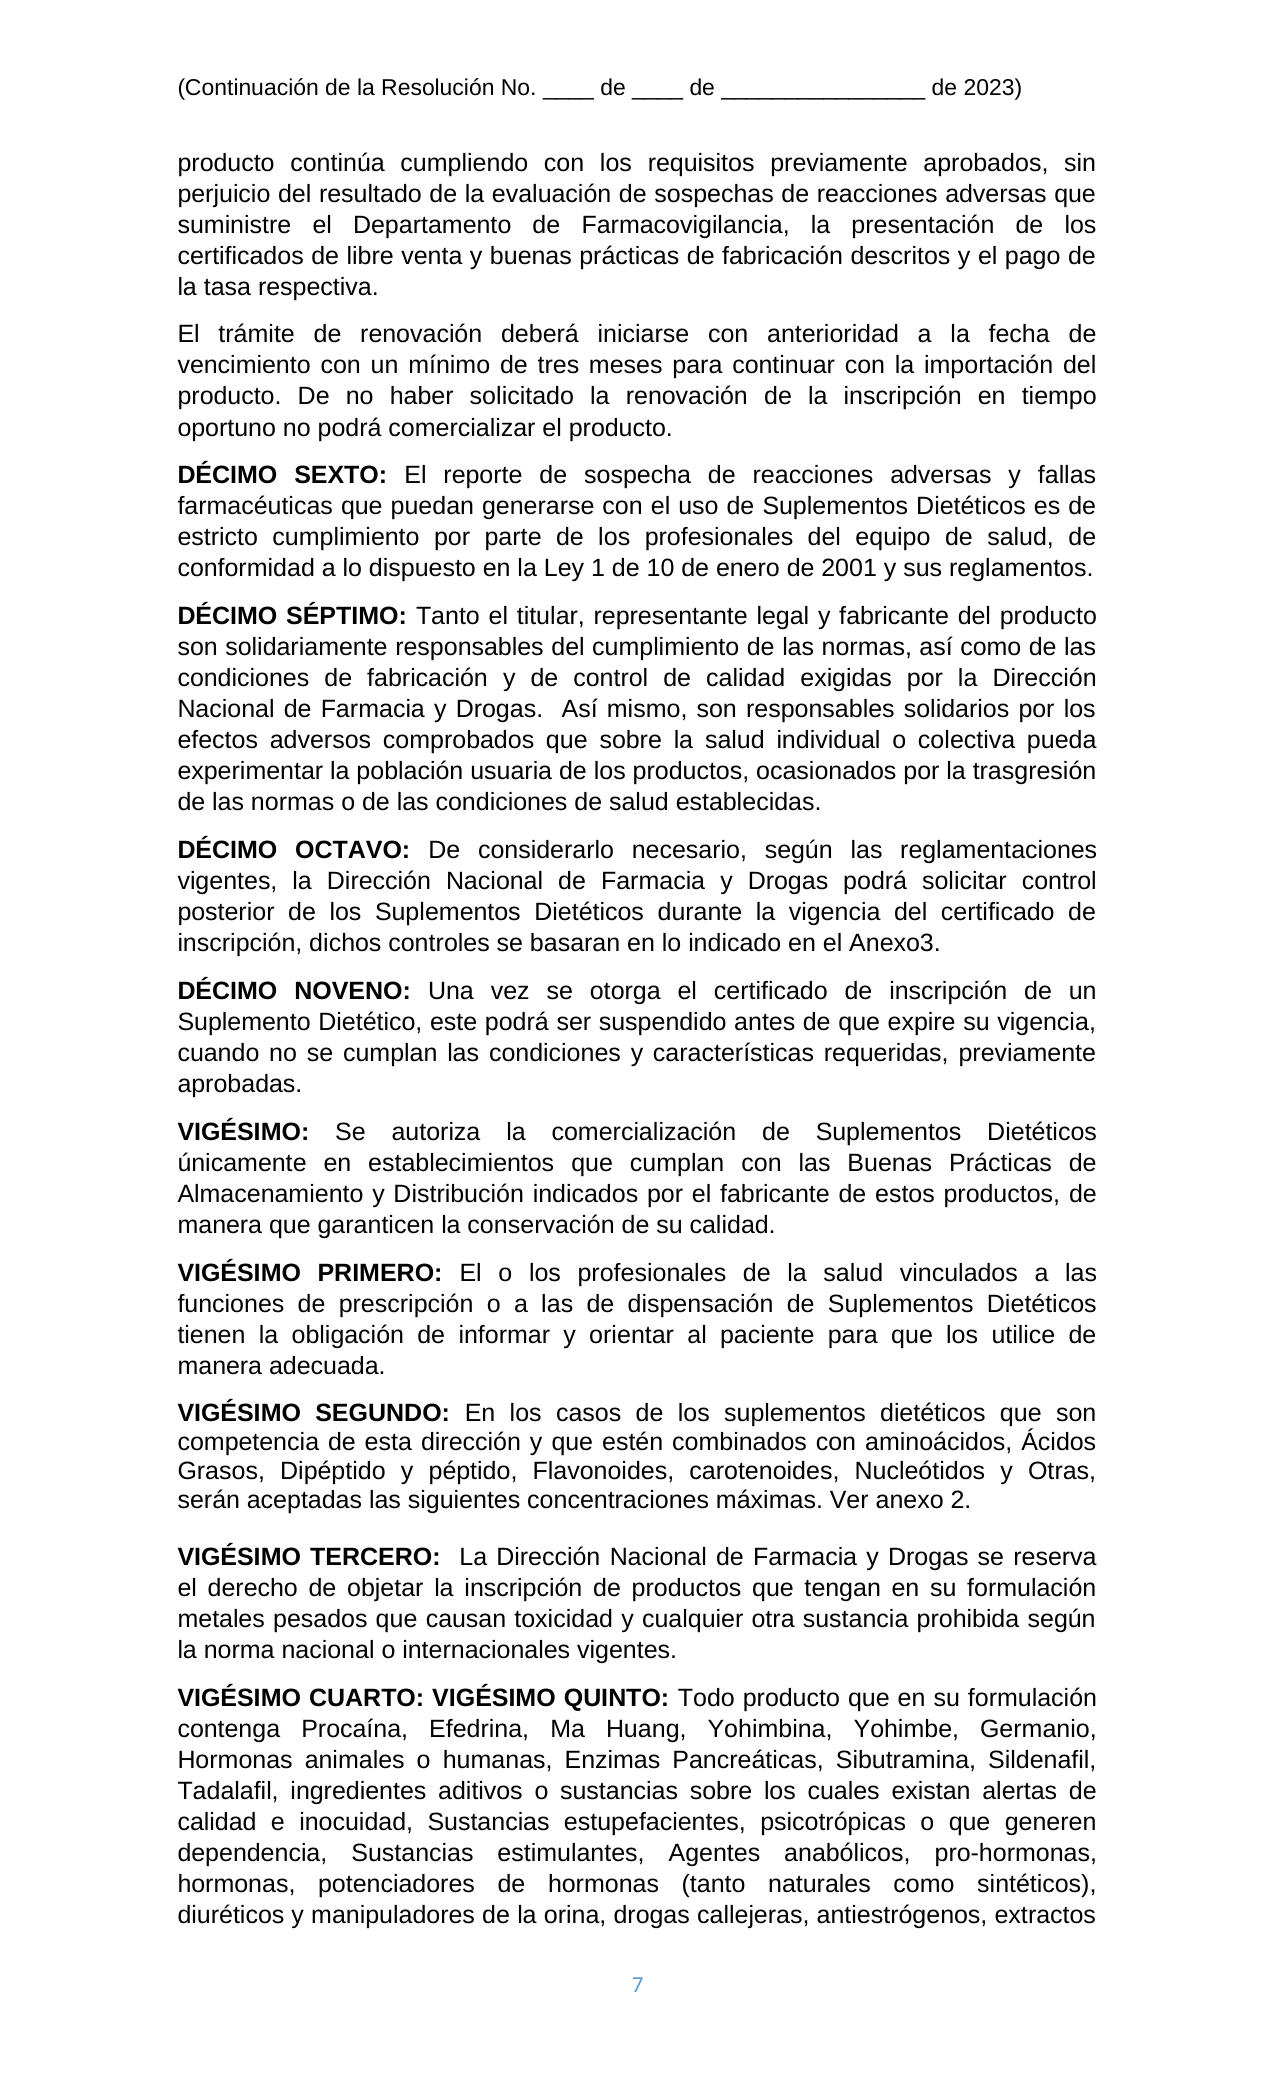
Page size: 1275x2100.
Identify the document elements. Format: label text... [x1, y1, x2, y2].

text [177, 1683, 1098, 1929]
text DÉCIMO OCTAVO: De considerarlo necesario, según las reglamentaciones vigentes, la Dirección Nacional de Farmacia y Drogas podrá solicitar control posterior de los Suplementos Dietéticos durante la vigencia del certificado de inscripción, dichos controles se basaran en lo indicado en el Anexo3. [177, 835, 1098, 957]
text VIGÉSIMO SEGUNDO: En los casos de los suplementos dietéticos que son competencia de esta dirección y que estén combinados con aminoácidos, Ácidos Grasos, Dipéptido y péptido, Flavonoides, carotenoides, Nucleótidos y Otras, serán aceptadas las siguientes concentraciones máximas. Ver anexo 2. [177, 1398, 1098, 1513]
text VIGÉSIMO: Se autoriza la comercialización de Suplementos Dietéticos únicamente en establecimientos que cumplan con las Buenas Prácticas de Almacenamiento y Distribución indicados por el fabricante de estos productos, de manera que garanticen la conservación de su calidad. [177, 1117, 1098, 1239]
text DÉCIMO SÉPTIMO: Tanto el titular, representante legal y fabricante del producto son solidariamente responsables del cumplimiento de las normas, así como de las condiciones de fabricación y de control de calidad exigidas por la Dirección Nacional de Farmacia y Drogas. Así mismo, son responsables solidarios por los efectos adversos comprobados que sobre la salud individual o colectiva pueda experimentar la población usuaria de los productos, ocasionados por la trasgresión de las normas o de las condiciones de salud establecidas. [177, 601, 1098, 816]
text DÉCIMO SEXTO: El reporte de sospecha de reacciones adversas y fallas farmacéuticas que puedan generarse con el uso de Suplementos Dietéticos es de estricto cumplimiento por parte de los profesionales del equipo de salud, de conformidad a lo dispuesto en la Ley 1 de 10 de enero de 2001 y sus reglamentos. [177, 460, 1098, 582]
text DÉCIMO NOVENO: Una vez se otorga el certificado de inscripción de un Suplemento Dietético, este podrá ser suspendido antes de que expire su vigencia, cuando no se cumplan las condiciones y características requeridas, previamente aprobadas. [177, 976, 1098, 1098]
text El trámite de renovación deberá iniciarse con anterioridad a la fecha de vencimiento con un mínimo de tres meses para continuar con la importación del producto. De no haber solicitado la renovación de la inscripción en tiempo oportuno no podrá comercializar el producto. [177, 319, 1098, 441]
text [177, 148, 1098, 301]
text VIGÉSIMO PRIMERO: El o los profesionales de la salud vinculados a las funciones de prescripción o a las de dispensación de Suplementos Dietéticos tienen la obligación de informar y orientar al paciente para que los utilice de manera adecuada. [177, 1258, 1098, 1379]
text VIGÉSIMO TERCERO: La Dirección Nacional de Farmacia y Drogas se reserva el derecho de objetar la inscripción de productos que tengan en su formulación metales pesados que causan toxicidad y cualquier otra sustancia prohibida según la norma nacional o internacionales vigentes. [177, 1542, 1098, 1664]
